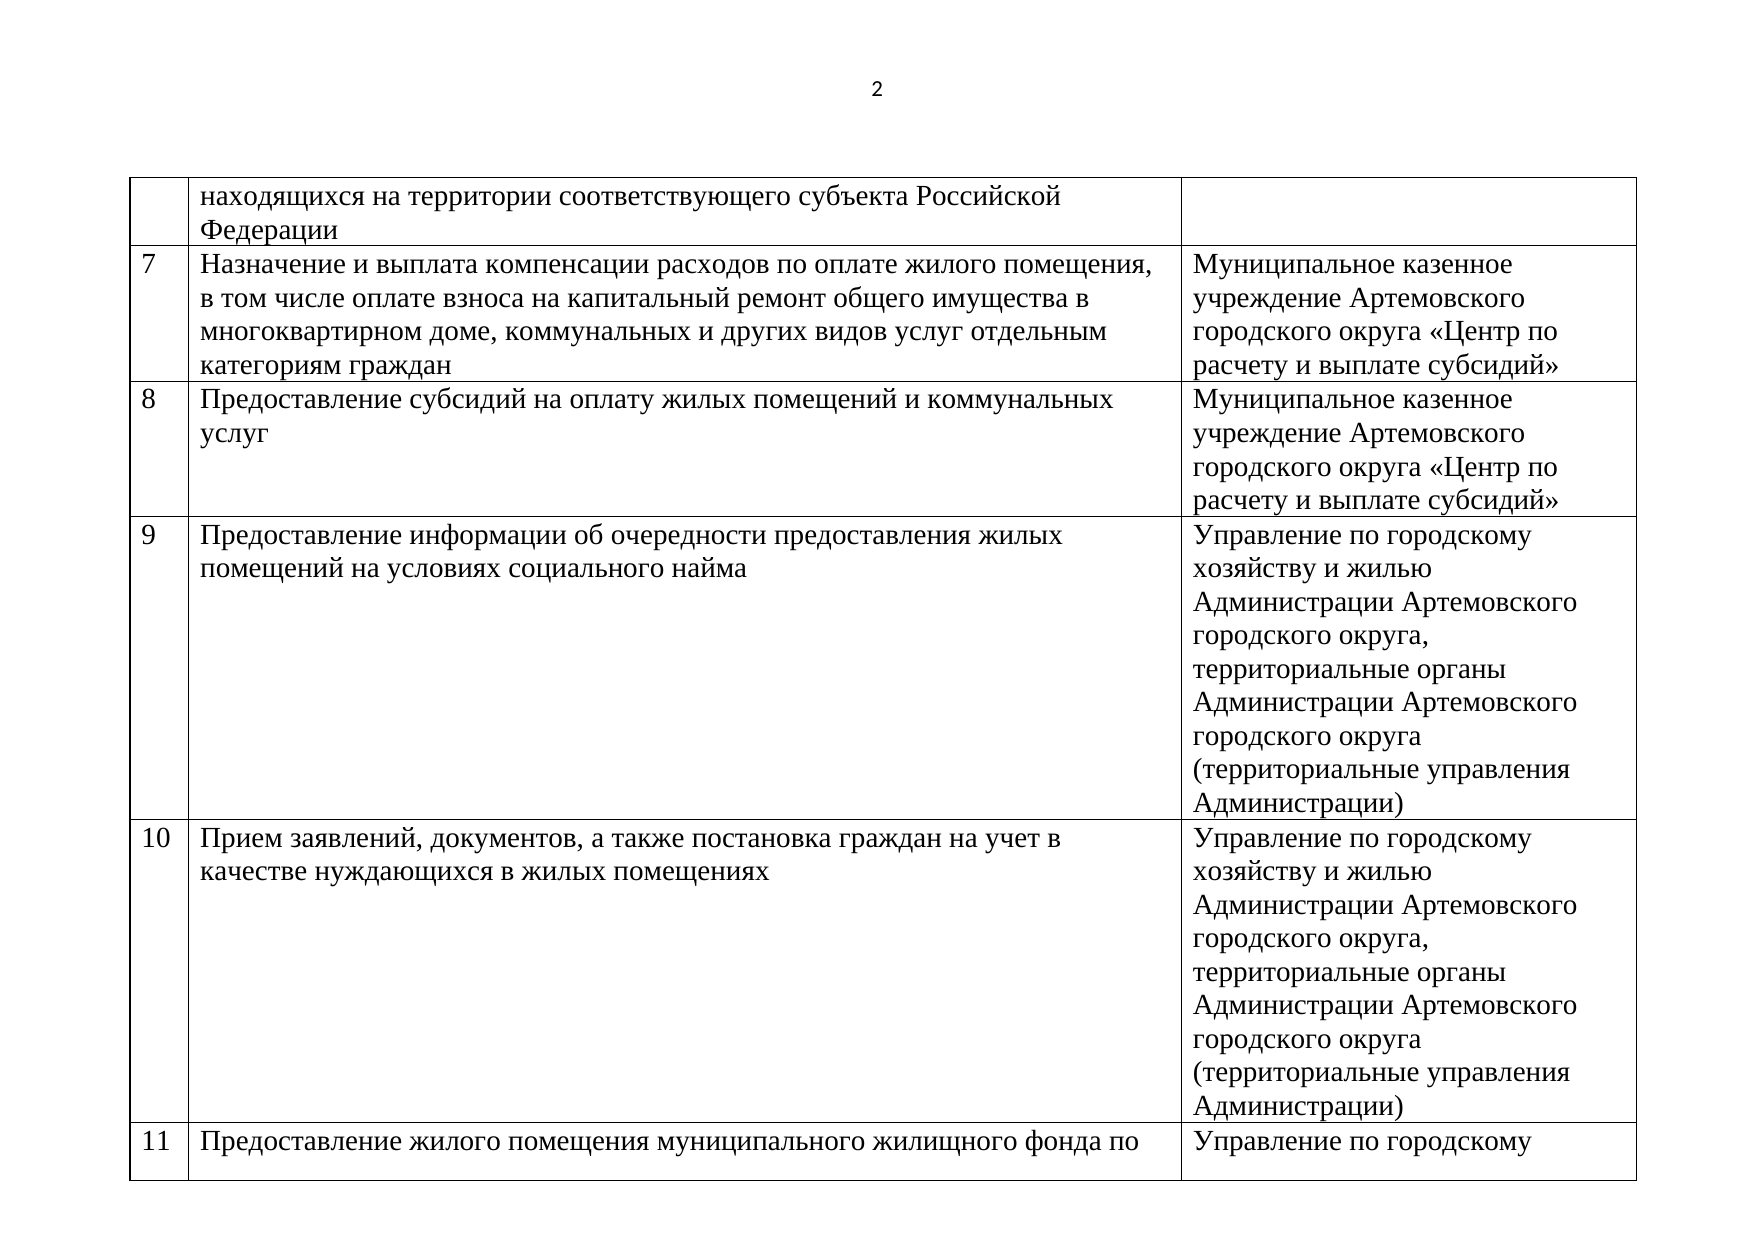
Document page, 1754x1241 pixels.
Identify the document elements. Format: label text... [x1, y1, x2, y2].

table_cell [1182, 178, 1636, 245]
table_cell 11 [131, 1123, 188, 1180]
table_cell Назначение и выплата компенсации расходов по оплате жилого помещения, в том числе оплате взноса на капитальный ремонт общего имущества в многоквартирном доме, коммунальных и других видов услуг отдельным категориям граждан [189, 246, 1181, 381]
table_cell Предоставление субсидий на оплату жилых помещений и коммунальных услуг [189, 382, 1181, 516]
table_cell Муниципальное казенное учреждение Артемовского городского округа «Центр по расчету и выплате субсидий» [1182, 382, 1636, 516]
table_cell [189, 1123, 1181, 1180]
table_cell 8 [131, 382, 188, 516]
table_cell 10 [131, 820, 188, 1122]
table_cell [189, 178, 1181, 245]
table_cell 9 [131, 517, 188, 819]
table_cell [1182, 1123, 1636, 1180]
table_cell Предоставление информации об очередности предоставления жилых помещений на условиях социального найма [189, 517, 1181, 819]
table_cell 6 [131, 178, 188, 245]
table_cell Муниципальное казенное учреждение Артемовского городского округа «Центр по расчету и выплате субсидий» [1182, 246, 1636, 381]
table_cell Прием заявлений, документов, а также постановка граждан на учет в качестве нуждающихся в жилых помещениях [189, 820, 1181, 1122]
table_cell 7 [131, 246, 188, 381]
